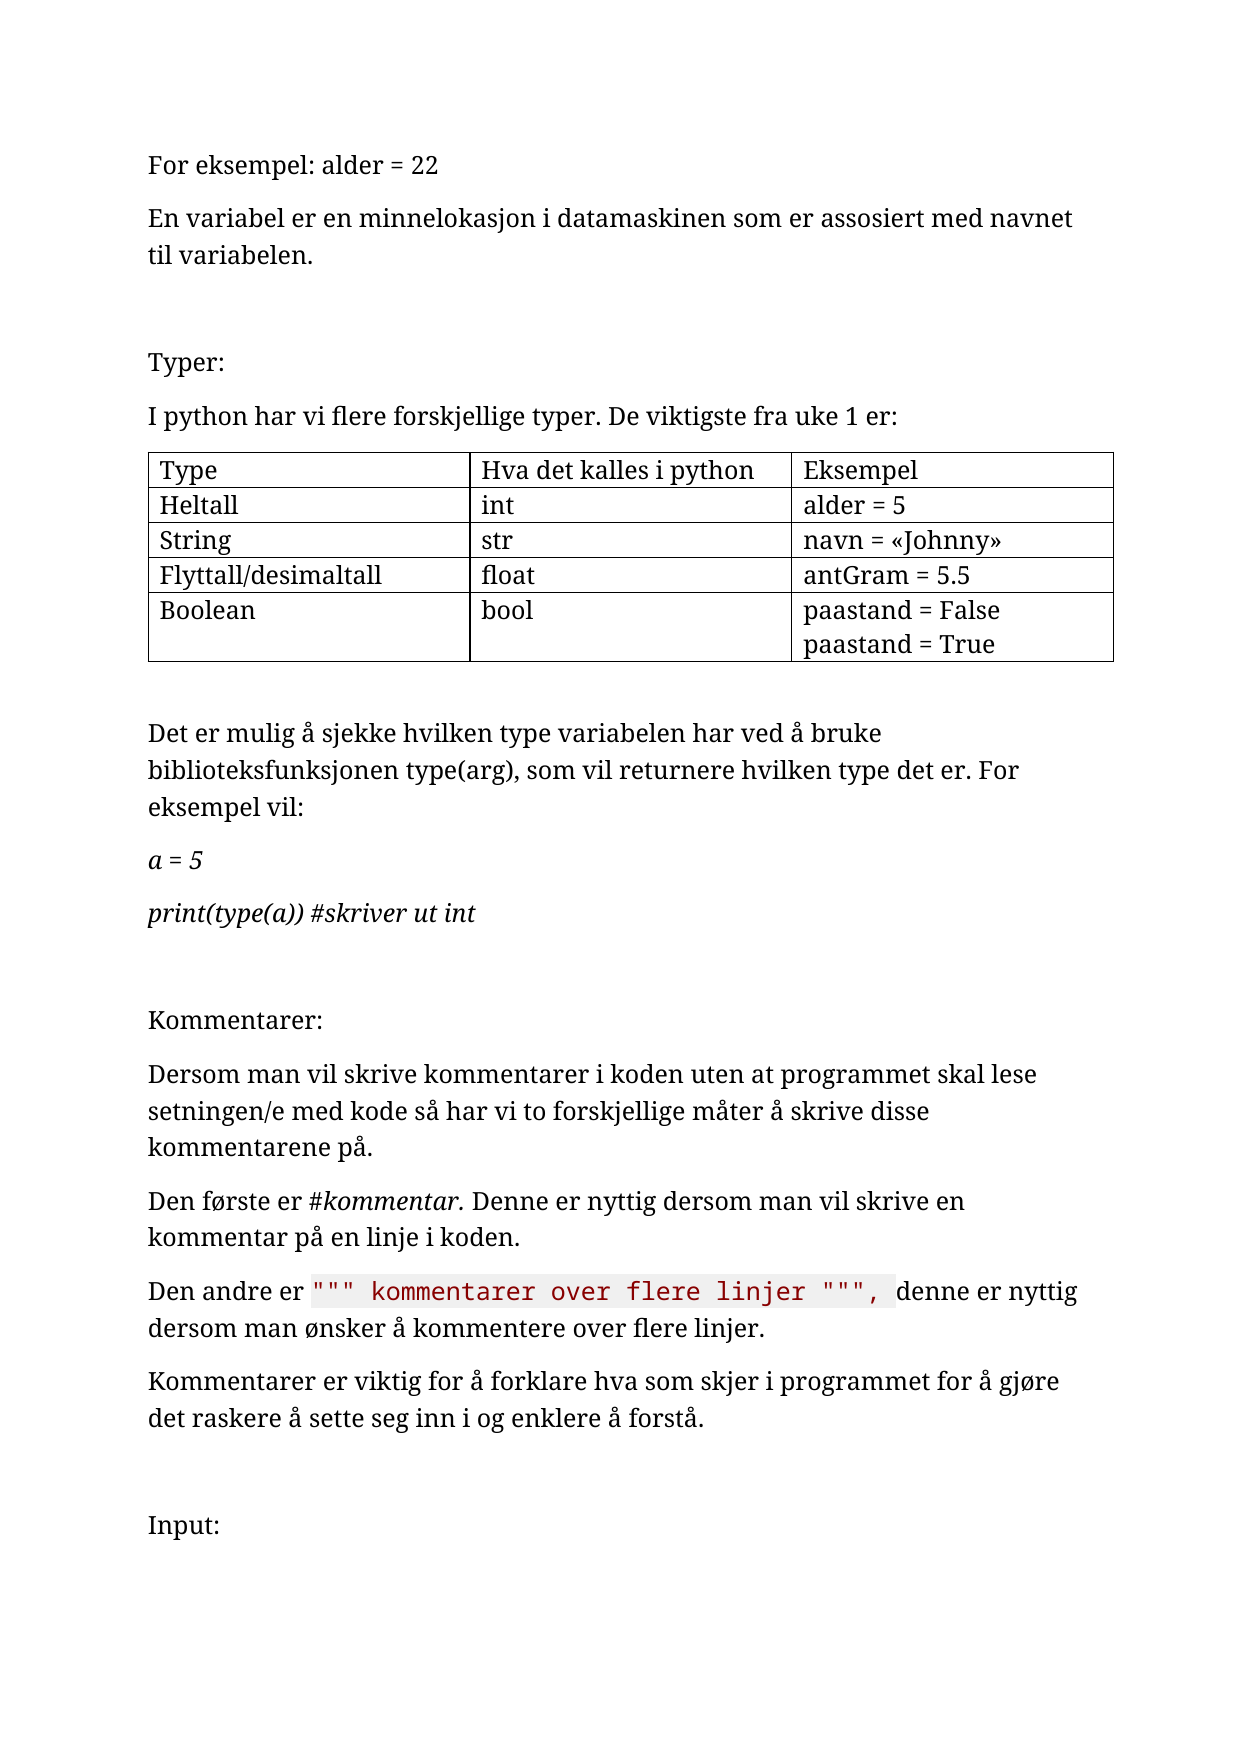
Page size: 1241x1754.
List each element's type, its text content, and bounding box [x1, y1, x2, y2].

table_cell int [471, 488, 791, 522]
text Dersom man vil skrive kommentarer i koden uten at programmet skal lese setningen/e med kode så har vi to forskjellige måter å skrive disse kommentarene på. [148, 1056, 1093, 1164]
text Typer: [148, 345, 1093, 379]
table_cell navn = «Johnny» [792, 523, 1113, 557]
table_cell str [471, 523, 791, 557]
text Input: [148, 1507, 1093, 1541]
table_cell float [471, 558, 791, 592]
text For eksempel: alder = 22 [148, 148, 1093, 182]
text Kommentarer: [148, 1003, 1093, 1037]
text Den andre er """ kommentarer over flere linjer """, denne er nyttig dersom man ønsker å kommentere over flere linjer. [148, 1273, 1093, 1344]
table_header Type [149, 453, 469, 487]
table_cell paastand = False paastand = True [792, 593, 1113, 661]
text En variabel er en minnelokasjon i datamaskinen som er assosiert med navnet til variabelen. [148, 201, 1093, 272]
text Den første er #kommentar. Denne er nyttig dersom man vil skrive en kommentar på en linje i koden. [148, 1183, 1093, 1254]
table_cell Flyttall/desimaltall [149, 558, 469, 592]
text print(type(a)) #skriver ut int [148, 896, 1093, 930]
table_cell alder = 5 [792, 488, 1113, 522]
table_cell Boolean [149, 593, 469, 661]
text Kommentarer er viktig for å forklare hva som skjer i programmet for å gjøre det raskere å sette seg inn i og enklere å forstå. [148, 1364, 1093, 1434]
table_cell bool [471, 593, 791, 661]
table_header Hva det kalles i python [471, 453, 791, 487]
text Det er mulig å sjekke hvilken type variabelen har ved å bruke biblioteksfunksjonen type(arg), som vil returnere hvilken type det er. For eksempel vil: [148, 716, 1093, 823]
table_header Eksempel [792, 453, 1113, 487]
table_cell Heltall [149, 488, 469, 522]
text a = 5 [148, 843, 1093, 877]
text I python har vi flere forskjellige typer. De viktigste fra uke 1 er: [148, 398, 1093, 432]
table_cell String [149, 523, 469, 557]
table_cell antGram = 5.5 [792, 558, 1113, 592]
